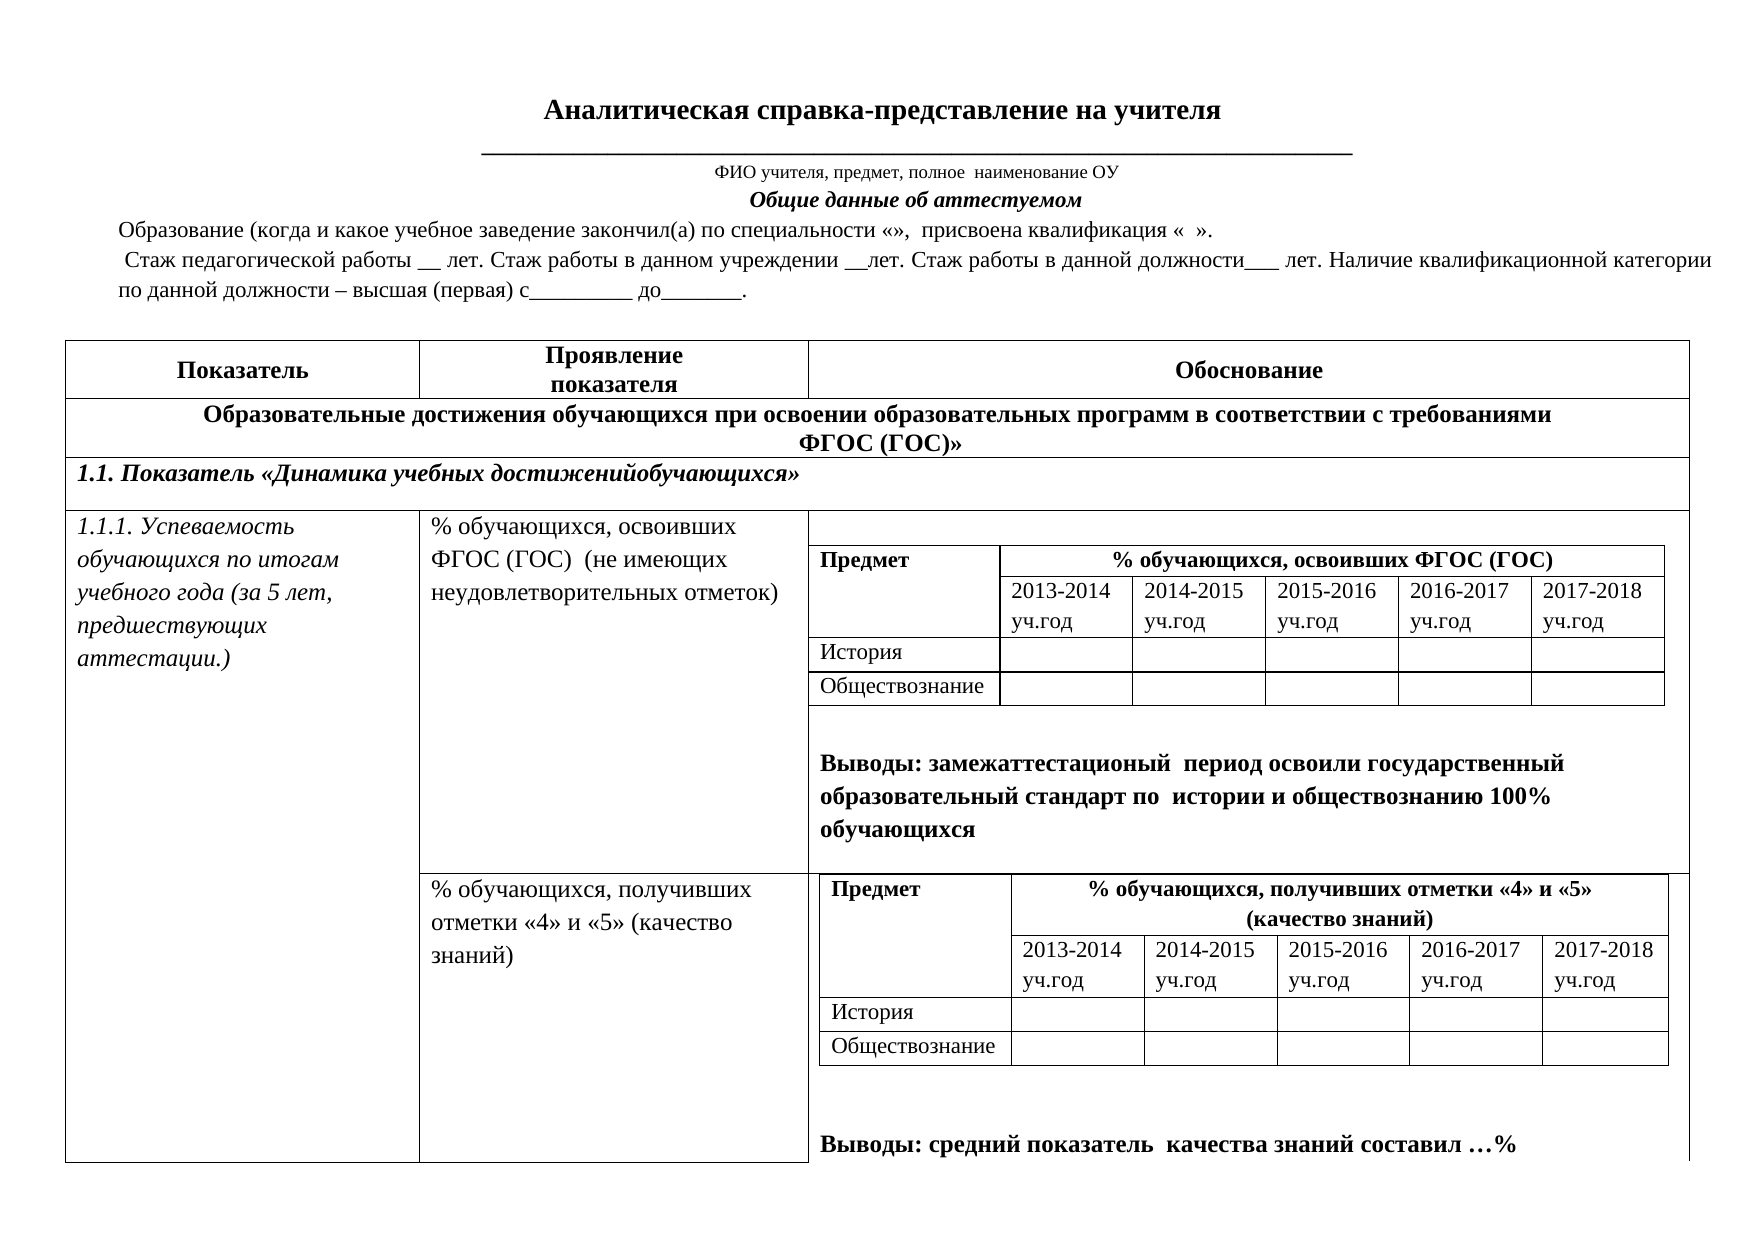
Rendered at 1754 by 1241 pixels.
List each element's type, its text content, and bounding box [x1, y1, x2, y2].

table_header Обоснование [809, 341, 1689, 398]
table_cell 1.1. Показатель «Динамика учебных достиженийобучающихся» [66, 458, 1689, 510]
text ____________________________________________________________________________ [118, 131, 1716, 157]
table_cell Образовательные достижения обучающихся при освоении образовательных программ в соответствии с требованиями ФГОС (ГОС)» [66, 399, 1689, 457]
table_cell % обучающихся, получивших отметки «4» и «5» (качество знаний) [420, 874, 808, 1162]
text ФИО учителя, предмет, полное наименование ОУ [118, 161, 1716, 182]
table_cell % обучающихся, освоивших ФГОС (ГОС) (не имеющих неудовлетворительных отметок) [420, 511, 808, 873]
text Общие данные об аттестуемом [118, 186, 1716, 212]
text Образование (когда и какое учебное заведение закончил(а) по специальности «», присвоена квалификация « ». [118, 216, 1716, 242]
table_cell Выводы: средний показатель качества знаний составил …% [809, 874, 1689, 1162]
table_header Проявление показателя [420, 341, 808, 398]
text Стаж педагогической работы __ лет. Стаж работы в данном учреждении __лет. Стаж работы в данной должности___ лет. Наличие квалификационной категории по данной должности – высшая (первая) с_________ до_______. [118, 246, 1716, 303]
title Аналитическая справка-представление на учителя [118, 92, 1647, 126]
table_header Показатель [66, 341, 419, 398]
table_cell 1.1.1. Успеваемость обучающихся по итогам учебного года (за 5 лет, предшествующих аттестации.) [66, 511, 419, 1162]
table_cell Выводы: замежаттестационый период освоили государственный образовательный стандарт по истории и обществознанию 100% обучающихся [809, 511, 1689, 873]
